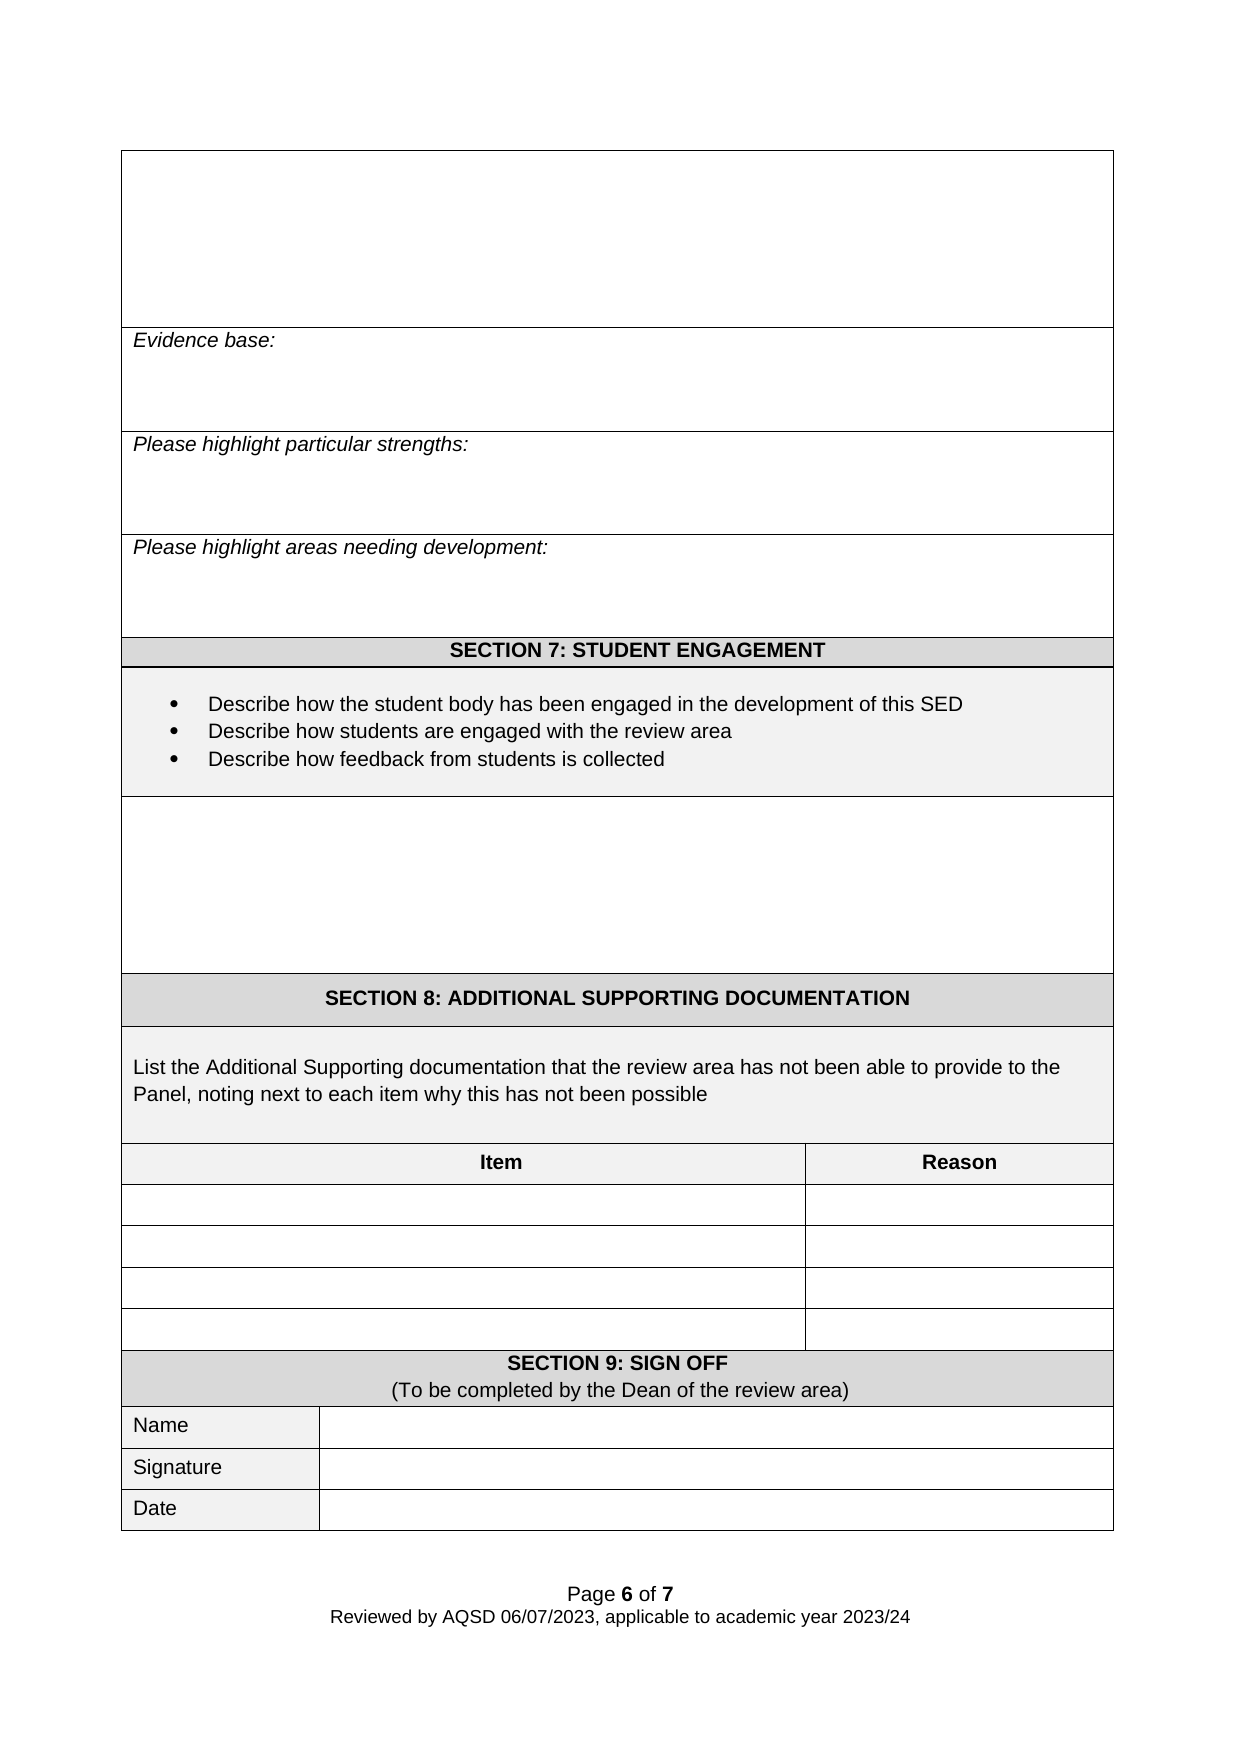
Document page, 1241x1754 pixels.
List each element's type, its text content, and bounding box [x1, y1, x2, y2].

table_cell Please highlight areas needing development: [122, 535, 1113, 637]
table_cell SECTION 9: SIGN OFF (To be completed by the Dean of the review area) [122, 1351, 1113, 1406]
table_cell Describe how the student body has been engaged in the development of this SED Describe how students are engaged with the review area Describe how feedback from students is collected [122, 668, 1113, 796]
table_cell [806, 1185, 1113, 1225]
table_cell [806, 1309, 1113, 1349]
table_cell [122, 1309, 805, 1349]
table_cell Date [122, 1490, 319, 1530]
table_cell [320, 1490, 1113, 1530]
table_cell Please highlight particular strengths: [122, 432, 1113, 534]
table_cell [122, 797, 1113, 973]
table_cell Reason [806, 1144, 1113, 1184]
table_cell [806, 1268, 1113, 1308]
table_cell List the Additional Supporting documentation that the review area has not been able to provide to the Panel, noting next to each item why this has not been possible [122, 1027, 1113, 1143]
table_cell Name [122, 1407, 319, 1448]
table_cell [122, 1226, 805, 1267]
table_cell [122, 1185, 805, 1225]
table_cell SECTION 8: ADDITIONAL SUPPORTING DOCUMENTATION [122, 974, 1113, 1026]
table_cell Item [122, 1144, 805, 1184]
table_cell [320, 1407, 1113, 1448]
table_cell Signature [122, 1449, 319, 1489]
table_cell SECTION 7: STUDENT ENGAGEMENT [122, 638, 1113, 666]
table_cell [122, 1268, 805, 1308]
table_cell [806, 1226, 1113, 1267]
table_cell Evidence base: [122, 328, 1113, 431]
table_cell [320, 1449, 1113, 1489]
table_cell [122, 151, 1113, 327]
